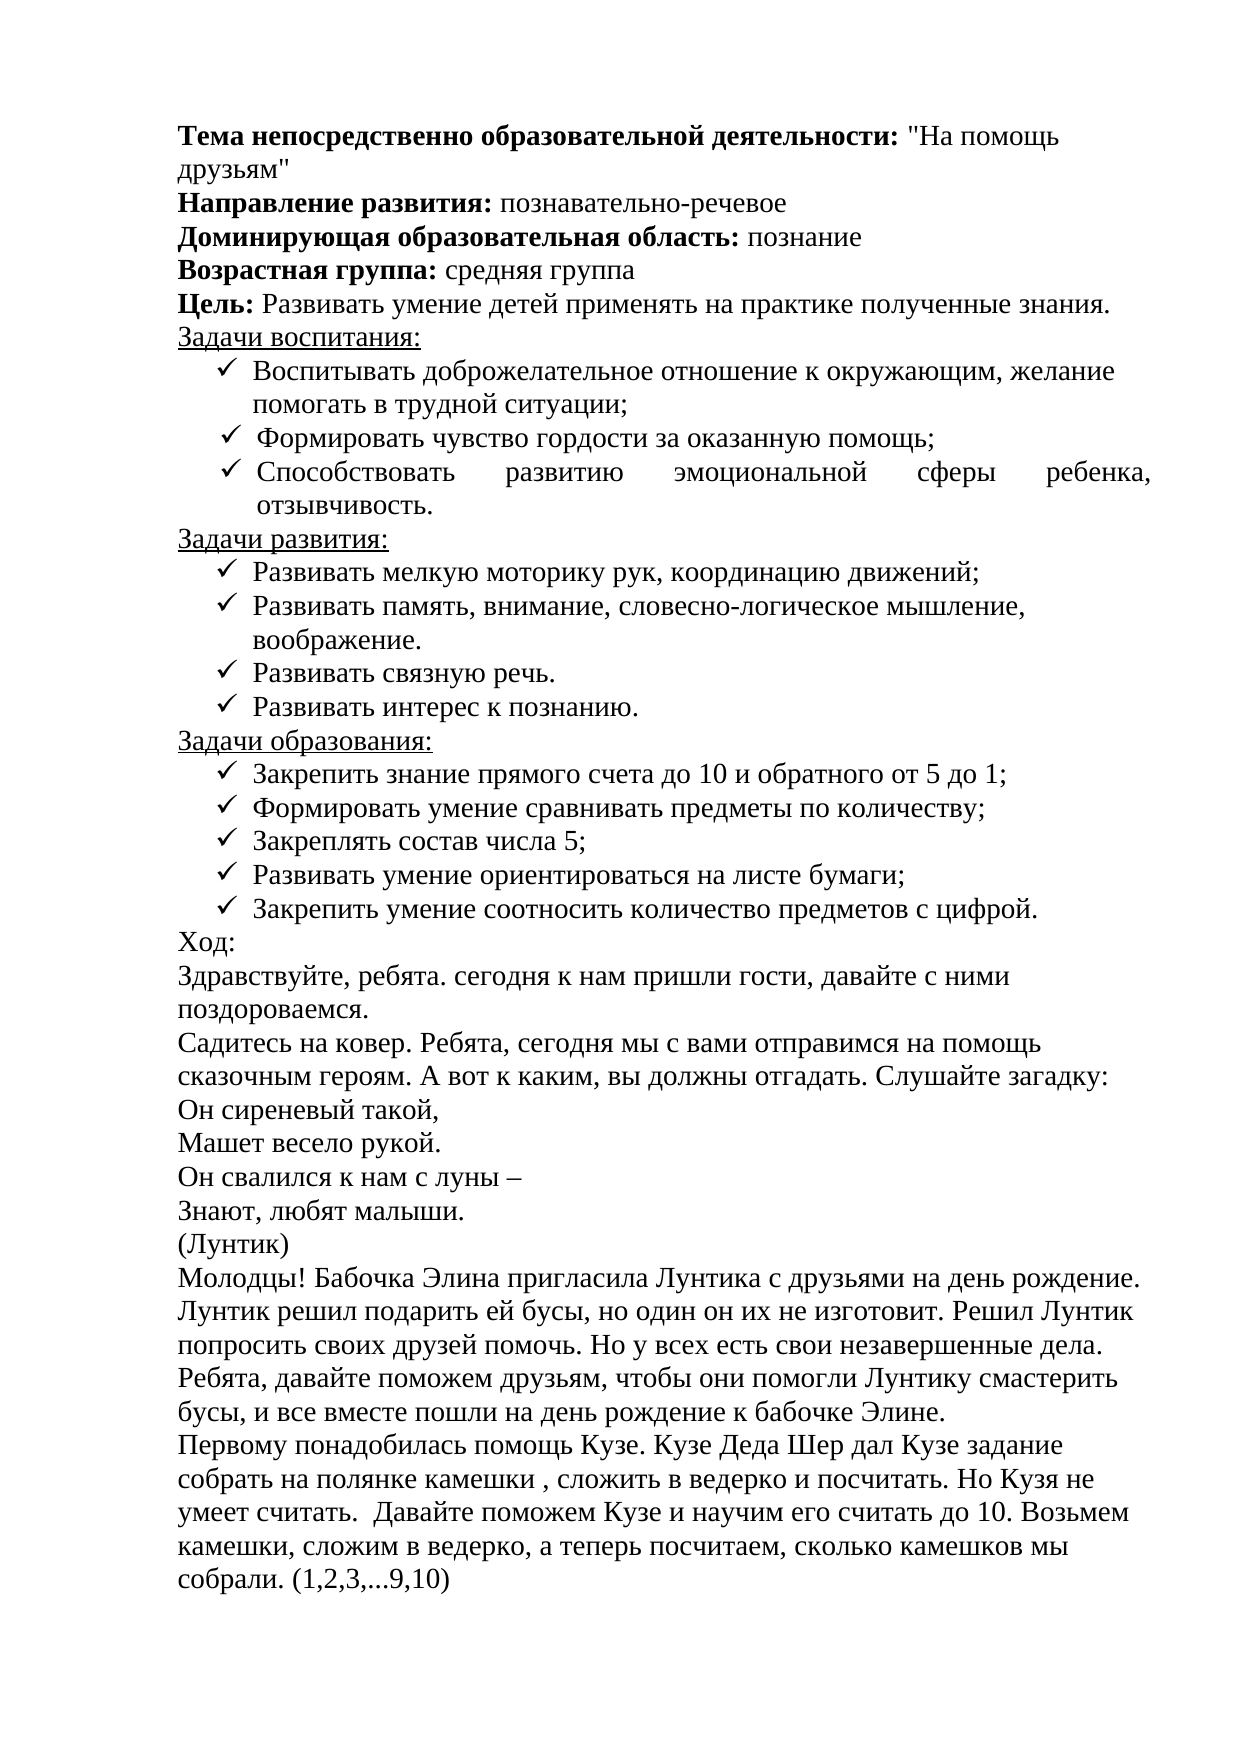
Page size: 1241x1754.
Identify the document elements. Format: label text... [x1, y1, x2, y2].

list Развивать мелкую моторику рук, координацию движений; [215, 554, 1152, 588]
list Формировать чувство гордости за оказанную помощь; [219, 420, 1152, 454]
text Задачи развития: [177, 521, 1152, 554]
list Воспитывать доброжелательное отношение к окружающим, желание помогать в трудной ситуации; [215, 353, 1152, 420]
text Первому понадобилась помощь Кузе. Кузе Деда Шер дал Кузе задание собрать на полянке камешки , сложить в ведерко и посчитать. Но Кузя не умеет считать. Давайте поможем Кузе и научим его считать до 10. Возьмем камешки, сложим в ведерко, а теперь посчитаем, сколько камешков мы собрали. (1,2,3,...9,10) [177, 1427, 1152, 1595]
list Развивать связную речь. [215, 655, 1152, 689]
list Развивать интерес к познанию. [215, 689, 1152, 723]
text Садитесь на ковер. Ребята, сегодня мы с вами отправимся на помощь сказочным героям. А вот к каким, вы должны отгадать. Слушайте загадку: [177, 1025, 1152, 1092]
text Ход: [177, 924, 1152, 958]
text Цель: Развивать умение детей применять на практике полученные знания. [177, 286, 1152, 319]
text Задачи образования: [177, 723, 1152, 756]
list Формировать умение сравнивать предметы по количеству; [215, 790, 1152, 823]
list Развивать память, внимание, словесно-логическое мышление, воображение. [215, 588, 1152, 655]
text Возрастная группа: средняя группа [177, 252, 1152, 286]
text Направление развития: познавательно-речевое [177, 185, 1152, 219]
list Закрепить знание прямого счета до 10 и обратного от 5 до 1; [215, 756, 1152, 790]
text Доминирующая образовательная область: познание [177, 219, 1152, 252]
list Закрепить умение соотносить количество предметов с цифрой. [215, 891, 1152, 924]
list Способствовать развитию эмоциональной сферы ребенка, отзывчивость. [219, 454, 1152, 521]
text Здравствуйте, ребята. сегодня к нам пришли гости, давайте с ними поздороваемся. [177, 958, 1152, 1025]
text Молодцы! Бабочка Элина пригласила Лунтика с друзьями на день рождение. Лунтик решил подарить ей бусы, но один он их не изготовит. Решил Лунтик попросить своих друзей помочь. Но у всех есть свои незавершенные дела. Ребята, давайте поможем друзьям, чтобы они помогли Лунтику смастерить бусы, и все вместе пошли на день рождение к бабочке Элине. [177, 1260, 1152, 1427]
list Развивать умение ориентироваться на листе бумаги; [215, 857, 1152, 891]
text Он сиреневый такой, Машет весело рукой. Он свалился к нам с луны – Знают, любят малыши. (Лунтик) [177, 1092, 1152, 1260]
text Задачи воспитания: [177, 319, 1152, 353]
text Тема непосредственно образовательной деятельности: "На помощь друзьям" [177, 118, 1152, 185]
list Закреплять состав числа 5; [215, 823, 1152, 857]
